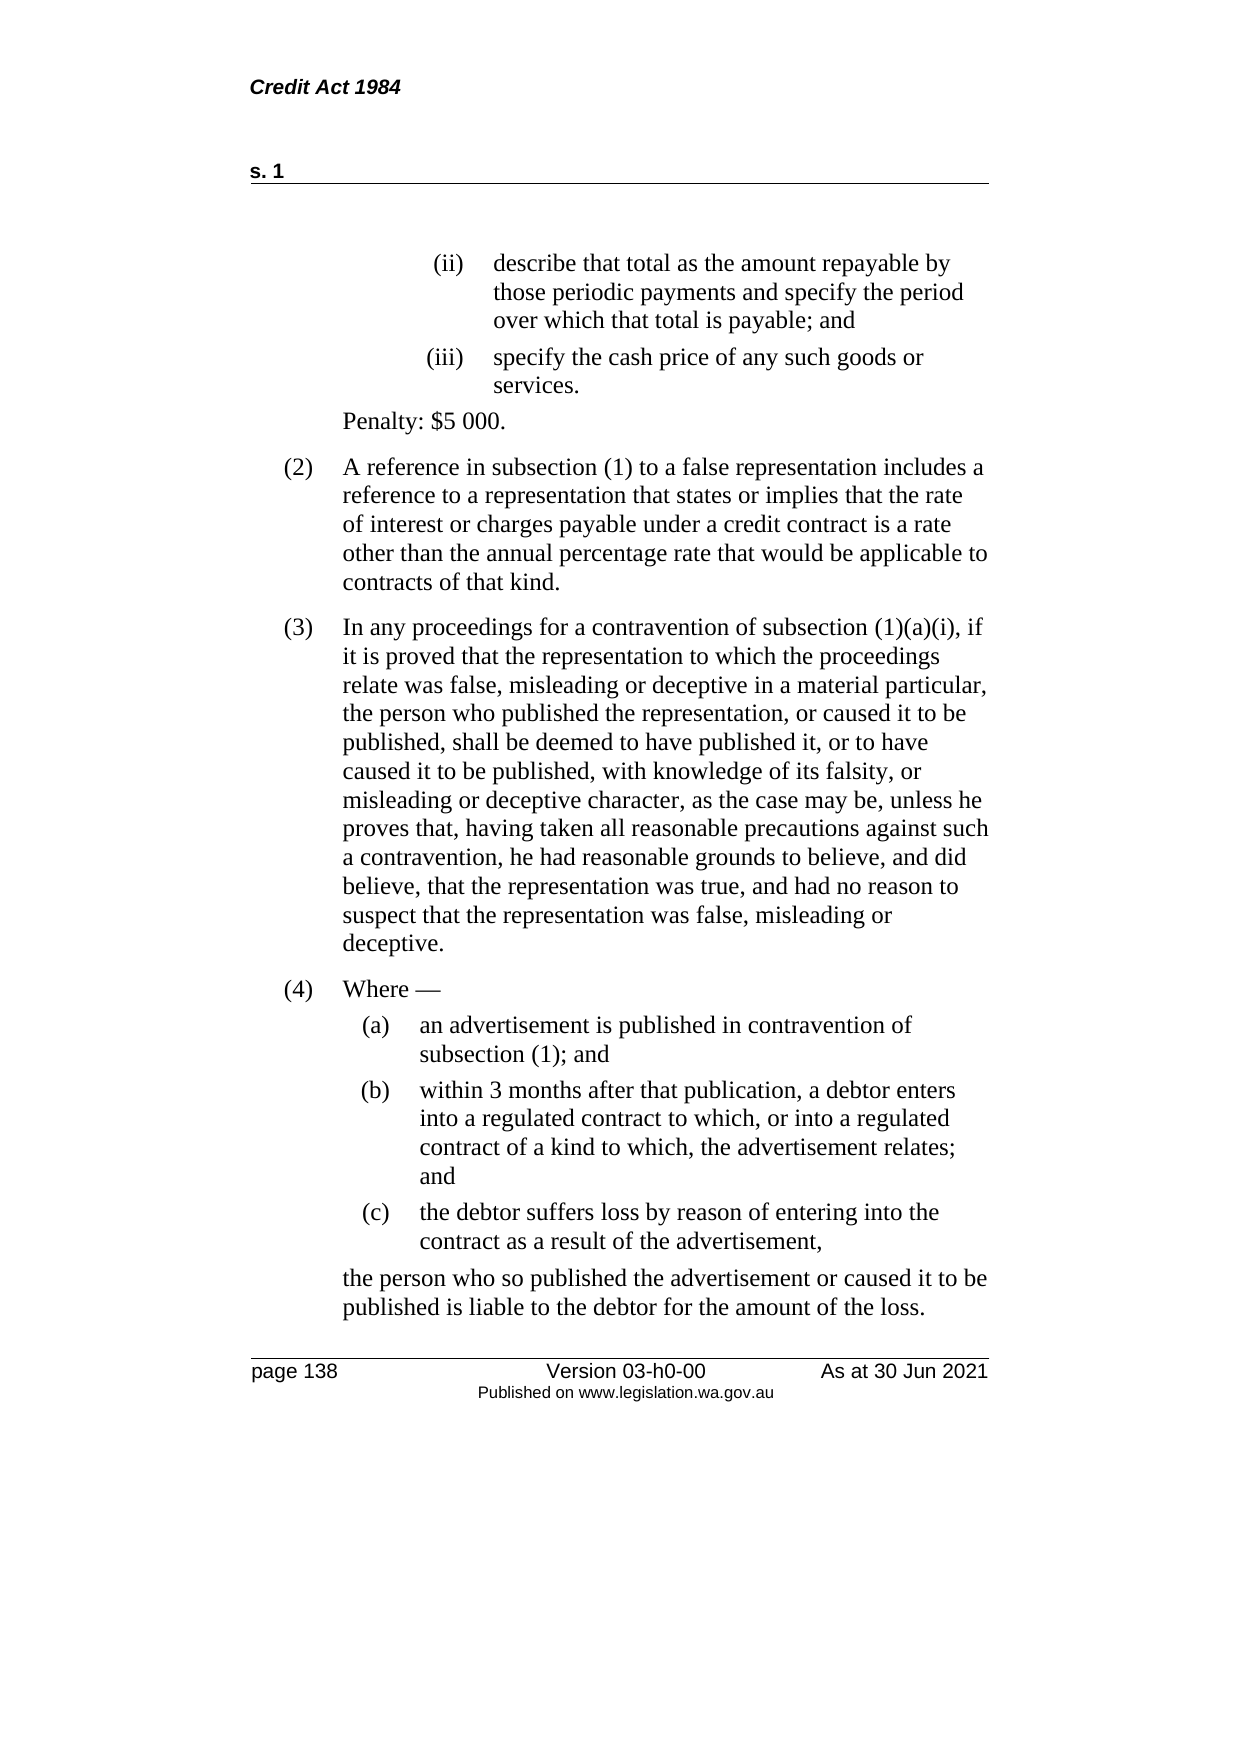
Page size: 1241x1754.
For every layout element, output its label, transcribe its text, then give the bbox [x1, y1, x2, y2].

text Penalty: $5 000. [251, 406, 989, 435]
text (ii) describe that total as the amount repayable by those periodic payments and specify the period over which that total is payable; and [251, 248, 989, 334]
text (4) Where — [251, 974, 989, 1003]
text (2) A reference in subsection (1) to a false representation includes a reference to a representation that states or implies that the rate of interest or charges payable under a credit contract is a rate other than the annual percentage rate that would be applicable to contracts of that kind. [251, 452, 989, 596]
text (3) In any proceedings for a contravention of subsection (1)(a)(i), if it is proved that the representation to which the proceedings relate was false, misleading or deceptive in a material particular, the person who published the representation, or caused it to be published, shall be deemed to have published it, or to have caused it to be published, with knowledge of its falsity, or misleading or deceptive character, as the case may be, unless he proves that, having taken all reasonable precautions against such a contravention, he had reasonable grounds to believe, and did believe, that the representation was true, and had no reason to suspect that the representation was false, misleading or deceptive. [251, 612, 989, 957]
text the person who so published the advertisement or caused it to be published is liable to the debtor for the amount of the loss. [251, 1263, 989, 1320]
text (a) an advertisement is published in contravention of subsection (1); and [251, 1010, 989, 1067]
text (b) within 3 months after that publication, a debtor enters into a regulated contract to which, or into a regulated contract of a kind to which, the advertisement relates; and [251, 1075, 989, 1190]
text (iii) specify the cash price of any such goods or services. [251, 342, 989, 399]
text (c) the debtor suffers loss by reason of entering into the contract as a result of the advertisement, [251, 1197, 989, 1254]
